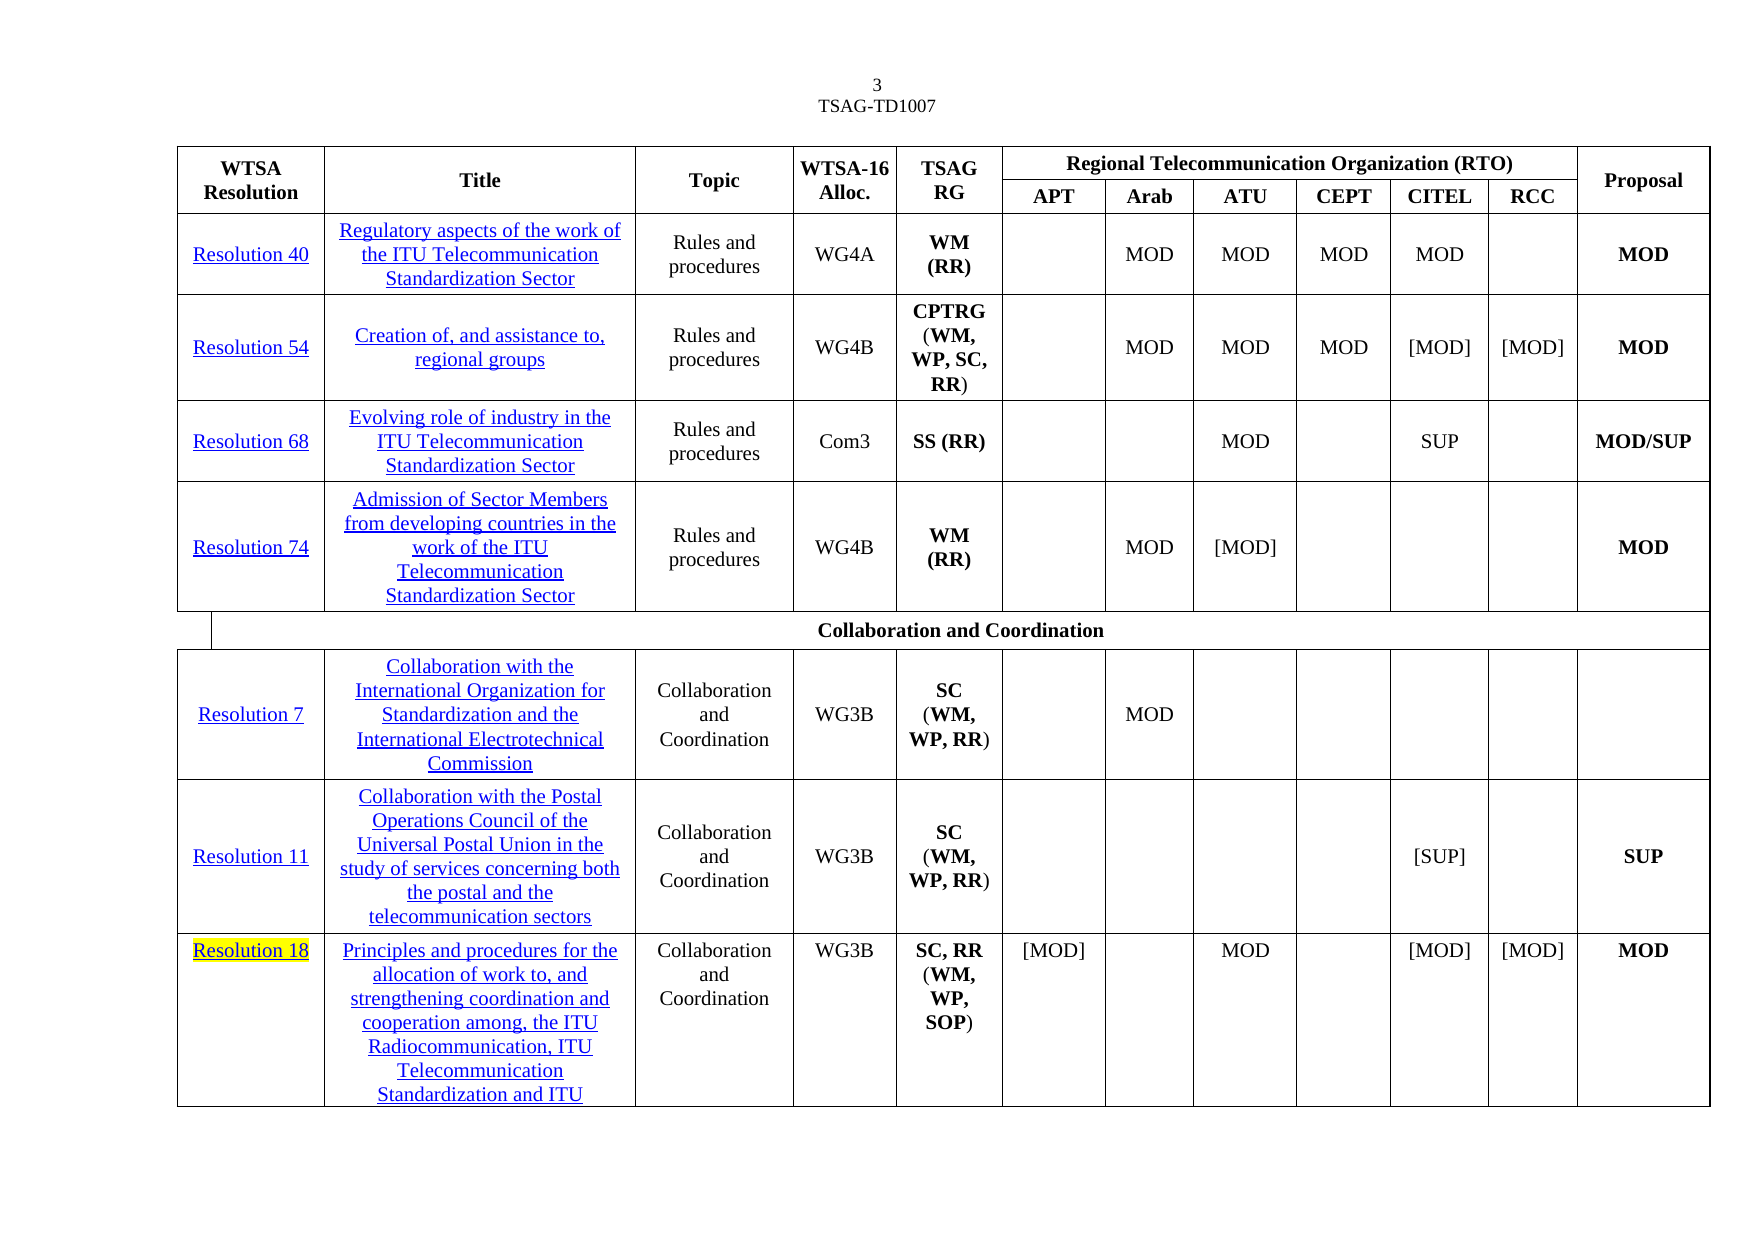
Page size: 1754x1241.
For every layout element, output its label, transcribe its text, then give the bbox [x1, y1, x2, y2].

table_cell [1194, 650, 1296, 779]
table_cell [MOD] [1391, 934, 1488, 1106]
table_cell MOD [1194, 214, 1296, 294]
table_cell Collaboration and Coordination [212, 612, 1709, 649]
table_cell Rules and procedures [636, 214, 793, 294]
table_cell WM (RR) [897, 482, 1002, 611]
table_cell [MOD] [1489, 934, 1577, 1106]
table_cell [MOD] [1489, 295, 1577, 400]
table_cell [1106, 401, 1193, 481]
table_cell MOD [1106, 214, 1193, 294]
table_cell WG3B [794, 780, 896, 932]
table_cell [1489, 650, 1577, 779]
table_cell WG4A [794, 214, 896, 294]
table_cell Regulatory aspects of the work of the ITU Telecommunication Standardization Sector [325, 214, 635, 294]
table_header TSAG RG [897, 147, 1002, 212]
table_cell CITEL [1391, 180, 1488, 212]
table_cell MOD/SUP [1578, 401, 1709, 481]
table_cell [1003, 214, 1105, 294]
table_cell SS (RR) [897, 401, 1002, 481]
table_cell MOD [1106, 650, 1193, 779]
table_cell [1003, 401, 1105, 481]
table_cell Resolution 18 [178, 934, 324, 1106]
table_cell MOD [1194, 295, 1296, 400]
table_cell [1106, 780, 1193, 932]
table_cell Arab [1106, 180, 1193, 212]
table_cell SC, RR (WM, WP, SOP) [897, 934, 1002, 1106]
table_cell MOD [1297, 295, 1390, 400]
table_cell MOD [1578, 214, 1709, 294]
table_cell Creation of, and assistance to, regional groups [325, 295, 635, 400]
table_cell [1297, 780, 1390, 932]
table_cell MOD [1194, 401, 1296, 481]
table_cell Resolution 11 [178, 780, 324, 932]
table_cell [1003, 482, 1105, 611]
table_cell MOD [1106, 482, 1193, 611]
table_cell WG3B [794, 650, 896, 779]
table_cell [1391, 650, 1488, 779]
table_cell Collaboration and Coordination [636, 934, 793, 1106]
table_cell Admission of Sector Members from developing countries in the work of the ITU Telecommunication Standardization Sector [325, 482, 635, 611]
table_cell [1003, 295, 1105, 400]
table_cell WG3B [794, 934, 896, 1106]
table_cell [1489, 401, 1577, 481]
table_cell Rules and procedures [636, 295, 793, 400]
table_cell RCC [1489, 180, 1577, 212]
table_cell [1194, 780, 1296, 932]
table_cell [325, 934, 635, 1106]
table_header Regional Telecommunication Organization (RTO) [1003, 147, 1577, 179]
table_header Title [325, 147, 635, 212]
table_cell APT [1003, 180, 1105, 212]
table_cell ATU [1194, 180, 1296, 212]
table_cell MOD [1194, 934, 1296, 1106]
table_header WTSA Resolution [178, 147, 324, 212]
table_cell SC (WM, WP, RR) [897, 650, 1002, 779]
table_cell MOD [1297, 214, 1390, 294]
table_cell [1297, 650, 1390, 779]
table_cell [1489, 482, 1577, 611]
table_cell Collaboration with the Postal Operations Council of the Universal Postal Union in the study of services concerning both the postal and the telecommunication sectors [325, 780, 635, 932]
table_cell WG4B [794, 295, 896, 400]
table_cell MOD [1391, 214, 1488, 294]
table_header Topic [636, 147, 793, 212]
table_cell CPTRG (WM, WP, SC, RR) [897, 295, 1002, 400]
table_cell Resolution 7 [178, 650, 324, 779]
table_cell Resolution 54 [178, 295, 324, 400]
table_cell Resolution 40 [178, 214, 324, 294]
table_cell Rules and procedures [636, 482, 793, 611]
table_cell [1297, 401, 1390, 481]
table_cell Collaboration and Coordination [636, 650, 793, 779]
table_cell SUP [1578, 780, 1709, 932]
table_cell Com3 [794, 401, 896, 481]
table_cell Evolving role of industry in the ITU Telecommunication Standardization Sector [325, 401, 635, 481]
table_cell CEPT [1297, 180, 1390, 212]
table_cell SUP [1391, 401, 1488, 481]
table_cell MOD [1106, 295, 1193, 400]
table_cell [SUP] [1391, 780, 1488, 932]
table_cell [1489, 780, 1577, 932]
table_cell [1003, 650, 1105, 779]
table_header WTSA-16 Alloc. [794, 147, 896, 212]
table_cell MOD [1578, 295, 1709, 400]
table_cell [1003, 780, 1105, 932]
table_cell [1297, 934, 1390, 1106]
table_cell Resolution 74 [178, 482, 324, 611]
table_cell [1297, 482, 1390, 611]
table_cell Resolution 68 [178, 401, 324, 481]
table_cell [1578, 650, 1709, 779]
table_cell MOD [1578, 934, 1709, 1106]
table_cell [MOD] [1003, 934, 1105, 1106]
table_cell SC (WM, WP, RR) [897, 780, 1002, 932]
table_cell WM (RR) [897, 214, 1002, 294]
table_cell Collaboration with the International Organization for Standardization and the International Electrotechnical Commission [325, 650, 635, 779]
table_cell Rules and procedures [636, 401, 793, 481]
table_cell [1489, 214, 1577, 294]
table_cell Collaboration and Coordination [636, 780, 793, 932]
table_cell WG4B [794, 482, 896, 611]
table_cell [MOD] [1194, 482, 1296, 611]
table_cell [1106, 934, 1193, 1106]
table_cell MOD [1578, 482, 1709, 611]
table_cell [MOD] [1391, 295, 1488, 400]
table_cell [1391, 482, 1488, 611]
table_header Proposal [1578, 147, 1709, 212]
